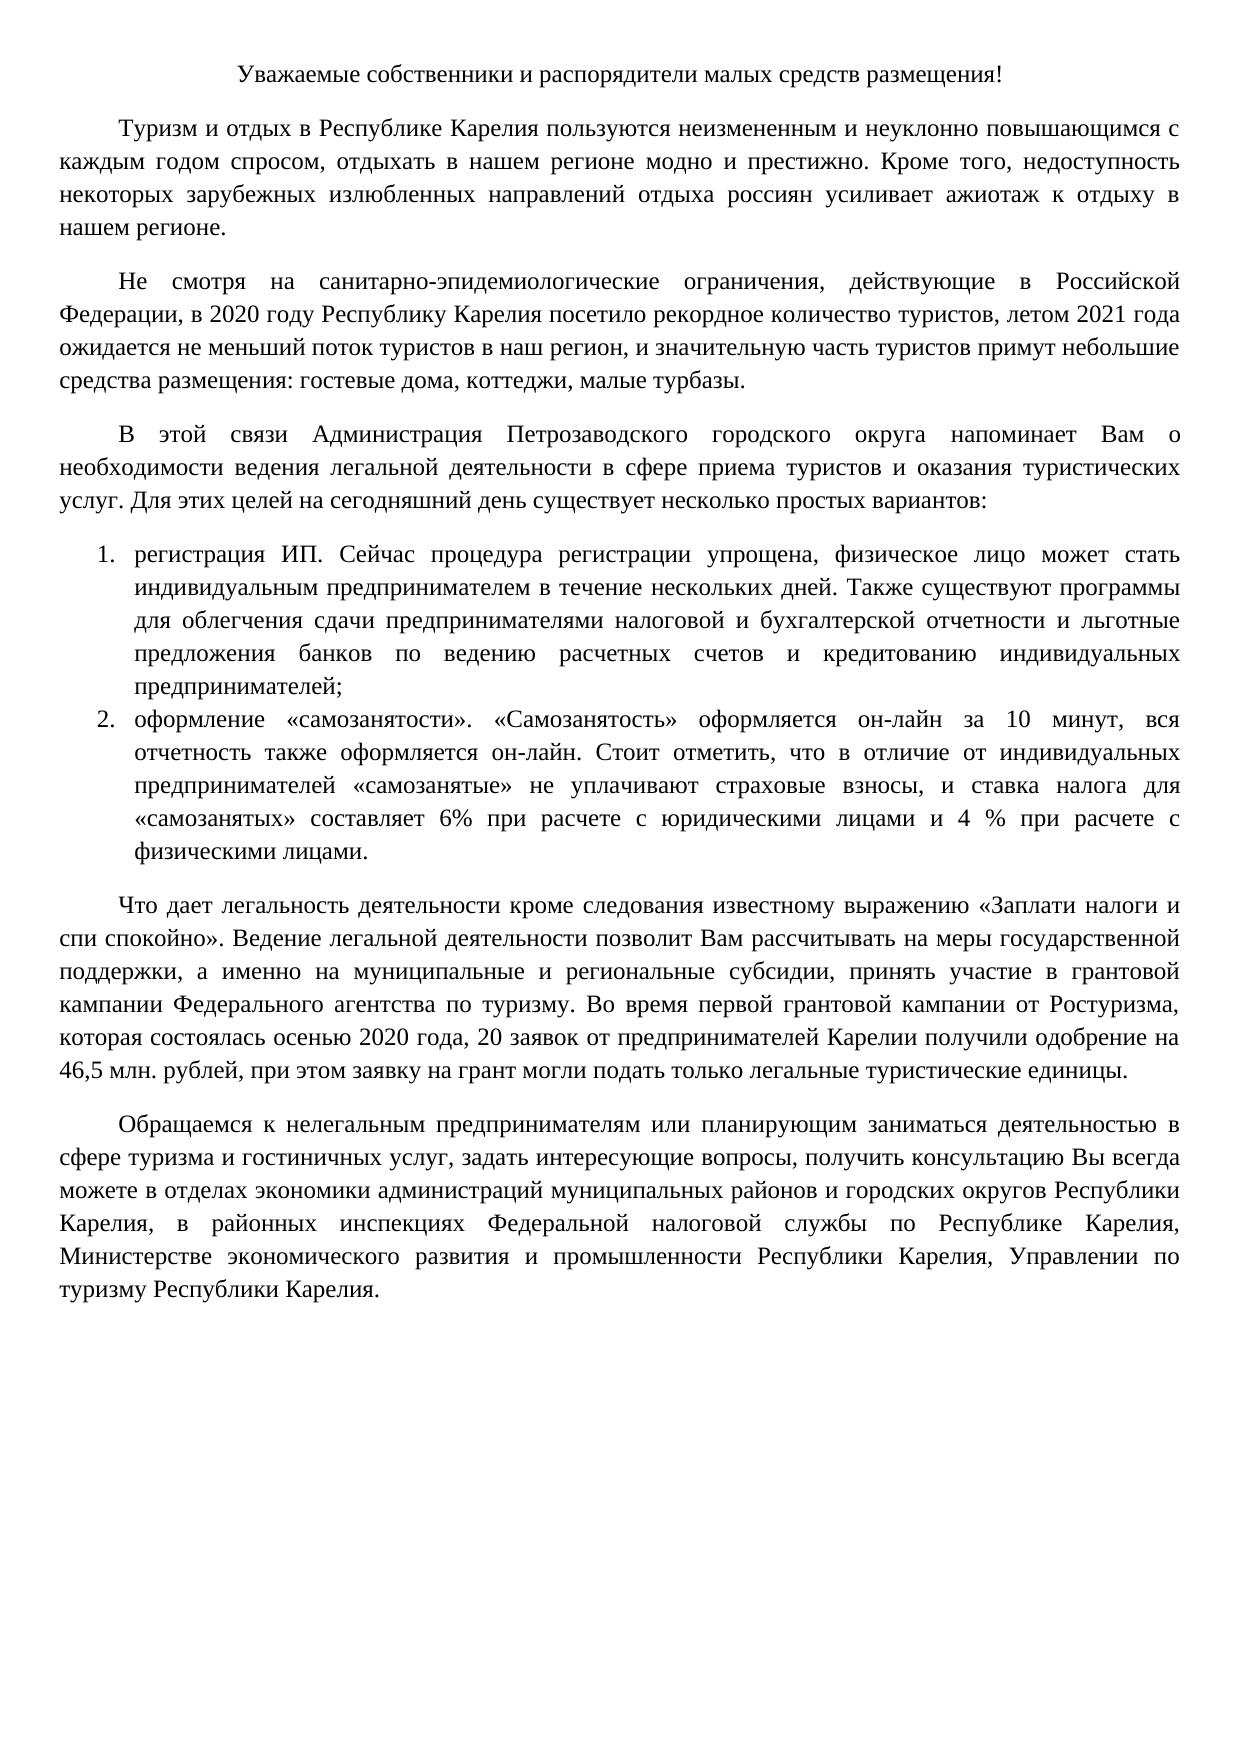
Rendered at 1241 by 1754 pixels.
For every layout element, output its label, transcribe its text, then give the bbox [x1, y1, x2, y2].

list регистрация ИП. Сейчас процедура регистрации упрощена, физическое лицо может стать индивидуальным предпринимателем в течение нескольких дней. Также существуют программы для облегчения сдачи предпринимателями налоговой и бухгалтерской отчетности и льготные предложения банков по ведению расчетных счетов и кредитованию индивидуальных предпринимателей; [97, 539, 1181, 699]
text Уважаемые собственники и распорядители малых средств размещения! [59, 59, 1181, 88]
text Туризм и отдых в Республике Карелия пользуются неизмененным и неуклонно повышающимся с каждым годом спросом, отдыхать в нашем регионе модно и престижно. Кроме того, недоступность некоторых зарубежных излюбленных направлений отдыха россиян усиливает ажиотаж к отдыху в нашем регионе. [59, 113, 1181, 241]
text Обращаемся к нелегальным предпринимателям или планирующим заниматься деятельностью в сфере туризма и гостиничных услуг, задать интересующие вопросы, получить консультацию Вы всегда можете в отделах экономики администраций муниципальных районов и городских округов Республики Карелия, в районных инспекциях Федеральной налоговой службы по Республике Карелия, Министерстве экономического развития и промышленности Республики Карелия, Управлении по туризму Республики Карелия. [59, 1109, 1181, 1302]
list оформление «самозанятости». «Самозанятость» оформляется он-лайн за 10 минут, вся отчетность также оформляется он-лайн. Стоит отметить, что в отличие от индивидуальных предпринимателей «самозанятые» не уплачивают страховые взносы, и ставка налога для «самозанятых» составляет 6% при расчете с юридическими лицами и 4 % при расчете с физическими лицами. [97, 704, 1181, 864]
text В этой связи Администрация Петрозаводского городского округа напоминает Вам о необходимости ведения легальной деятельности в сфере приема туристов и оказания туристических услуг. Для этих целей на сегодняшний день существует несколько простых вариантов: [59, 419, 1181, 513]
text Что дает легальность деятельности кроме следования известному выражению «Заплати налоги и спи спокойно». Ведение легальной деятельности позволит Вам рассчитывать на меры государственной поддержки, а именно на муниципальные и региональные субсидии, принять участие в грантовой кампании Федерального агентства по туризму. Во время первой грантовой кампании от Ростуризма, которая состоялась осенью 2020 года, 20 заявок от предпринимателей Карелии получили одобрение на 46,5 млн. рублей, при этом заявку на грант могли подать только легальные туристические единицы. [59, 890, 1181, 1083]
text Не смотря на санитарно-эпидемиологические ограничения, действующие в Российской Федерации, в 2020 году Республику Карелия посетило рекордное количество туристов, летом 2021 года ожидается не меньший поток туристов в наш регион, и значительную часть туристов примут небольшие средства размещения: гостевые дома, коттеджи, малые турбазы. [59, 266, 1181, 394]
